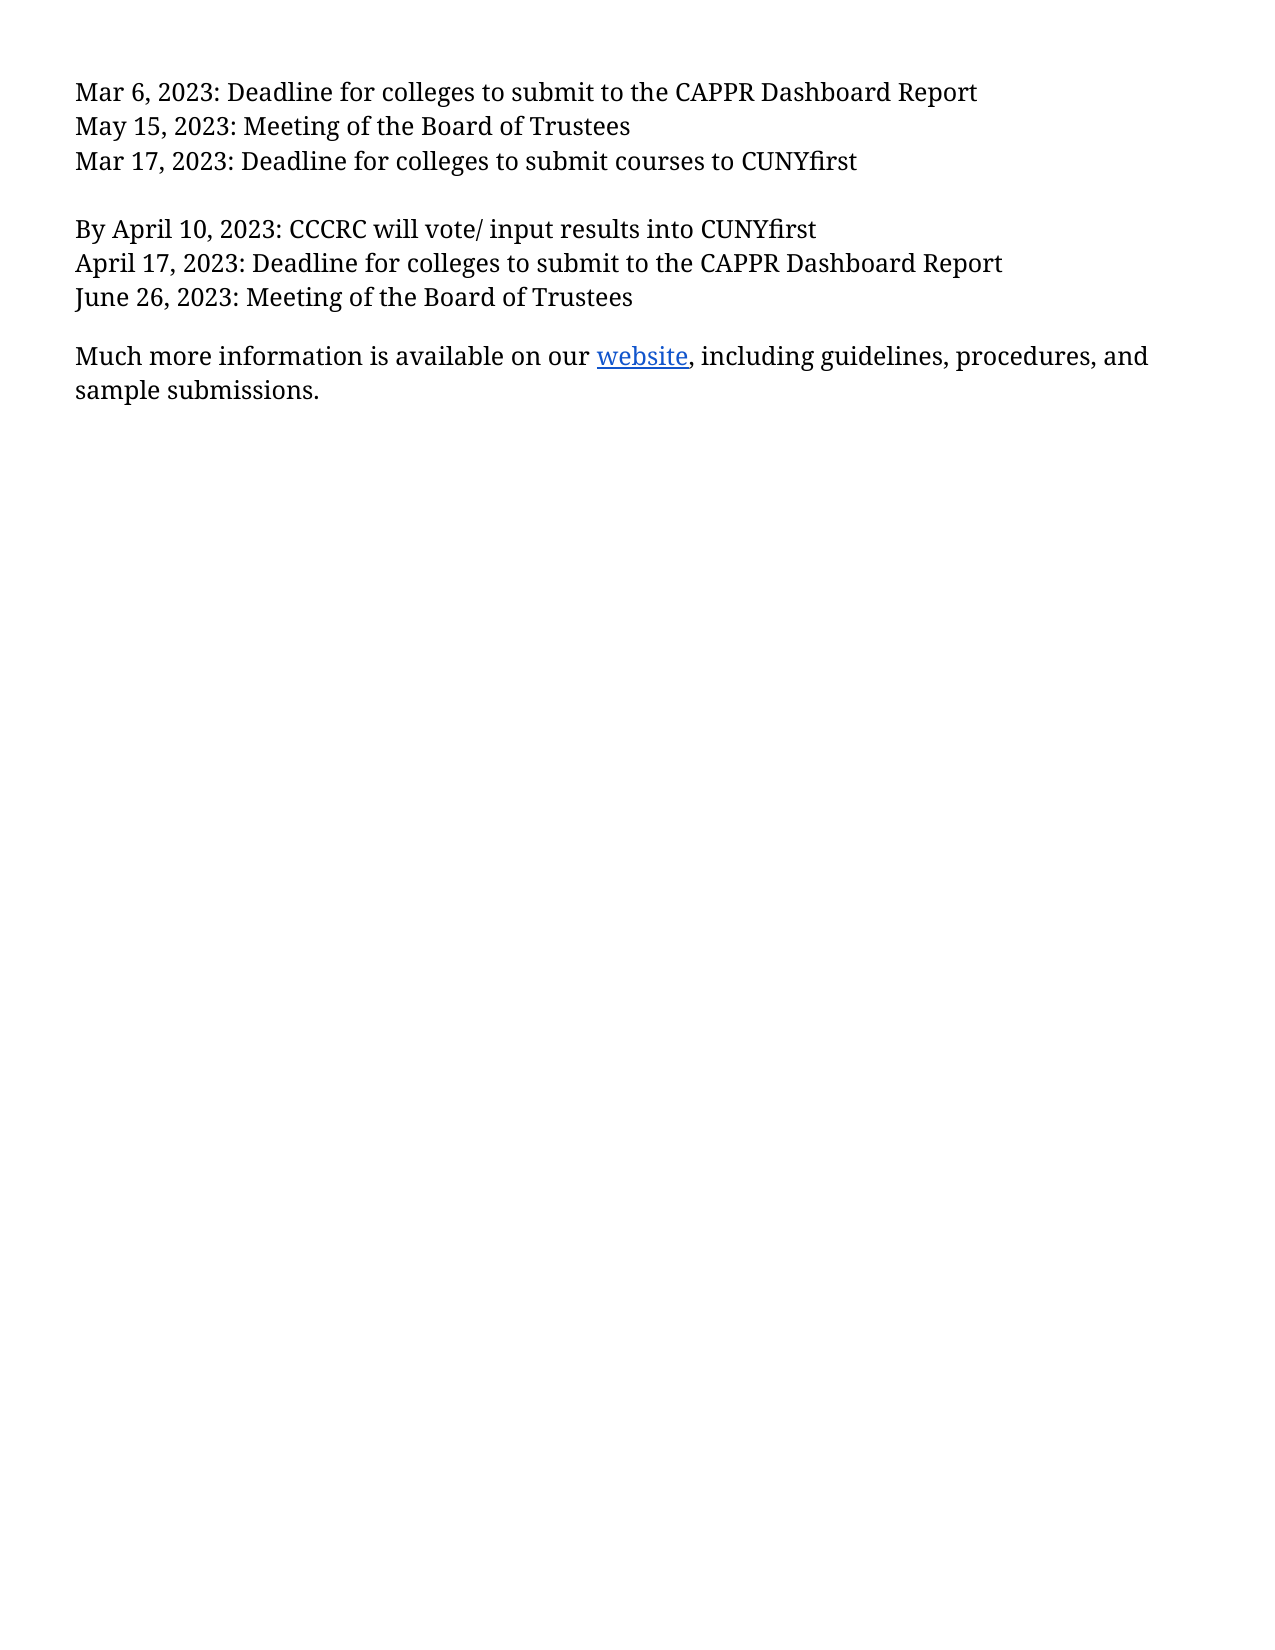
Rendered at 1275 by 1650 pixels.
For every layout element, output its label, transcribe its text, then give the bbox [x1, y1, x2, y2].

text Mar 6, 2023: Deadline for colleges to submit to the CAPPR Dashboard Report [75, 75, 1200, 109]
text By April 10, 2023: CCCRC will vote/ input results into CUNYfirst [75, 211, 1200, 245]
text Mar 17, 2023: Deadline for colleges to submit courses to CUNYfirst [75, 143, 1200, 177]
text April 17, 2023: Deadline for colleges to submit to the CAPPR Dashboard Report [75, 245, 1200, 279]
text Much more information is available on our website, including guidelines, procedures, and sample submissions. [75, 338, 1200, 407]
text June 26, 2023: Meeting of the Board of Trustees [75, 279, 1200, 313]
text May 15, 2023: Meeting of the Board of Trustees [75, 109, 1200, 143]
